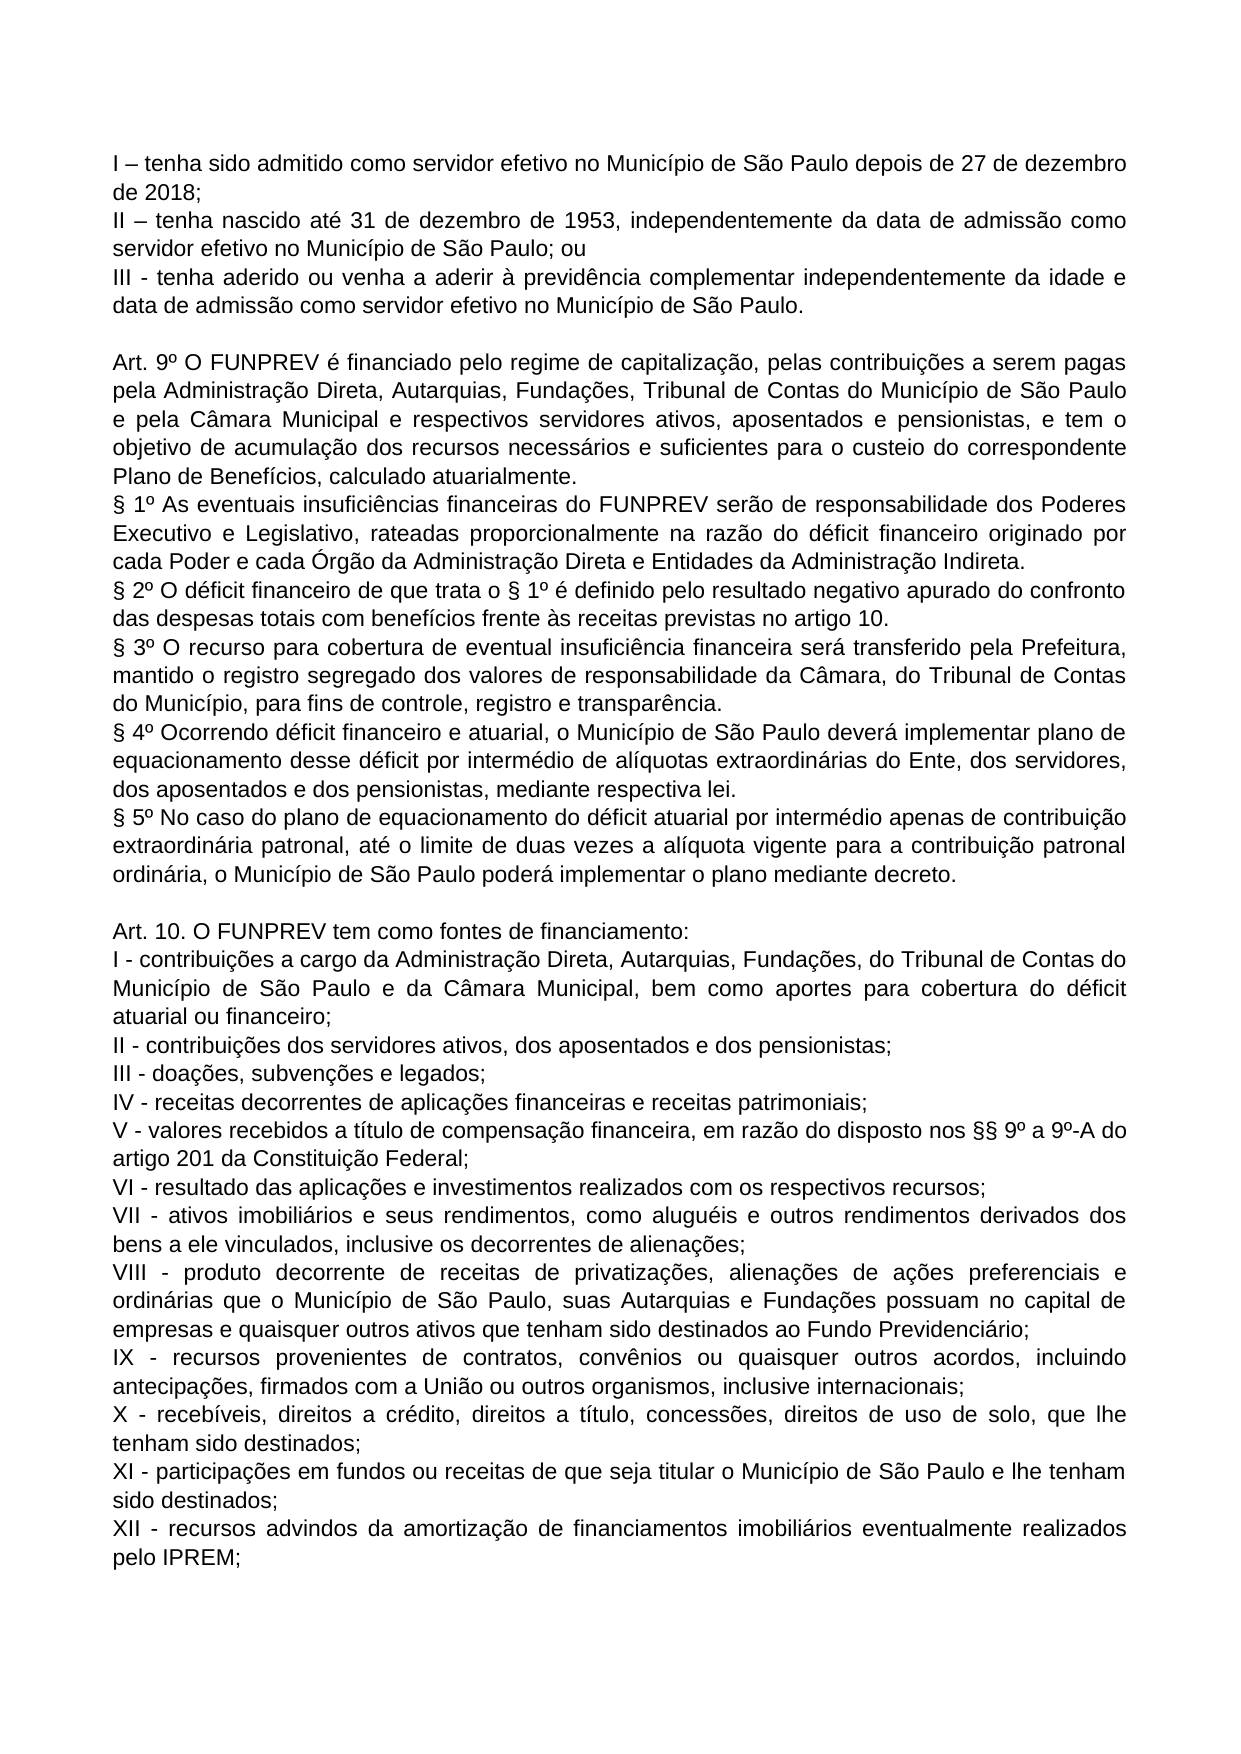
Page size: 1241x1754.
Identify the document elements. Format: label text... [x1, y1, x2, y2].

text I - contribuições a cargo da Administração Direta, Autarquias, Fundações, do Tribunal de Contas do Município de São Paulo e da Câmara Municipal, bem como aportes para cobertura do déficit atuarial ou financeiro; [112, 946, 1128, 1029]
text § 1º As eventuais insuficiências financeiras do FUNPREV serão de responsabilidade dos Poderes Executivo e Legislativo, rateadas proporcionalmente na razão do déficit financeiro originado por cada Poder e cada Órgão da Administração Direta e Entidades da Administração Indireta. [112, 491, 1128, 574]
text II – tenha nascido até 31 de dezembro de 1953, independentemente da data de admissão como servidor efetivo no Município de São Paulo; ou [112, 207, 1128, 262]
text Art. 10. O FUNPREV tem como fontes de financiamento: [112, 918, 1128, 944]
text § 4º Ocorrendo déficit financeiro e atuarial, o Município de São Paulo deverá implementar plano de equacionamento desse déficit por intermédio de alíquotas extraordinárias do Ente, dos servidores, dos aposentados e dos pensionistas, mediante respectiva lei. [112, 719, 1128, 802]
text XII - recursos advindos da amortização de financiamentos imobiliários eventualmente realizados pelo IPREM; [112, 1515, 1128, 1570]
text III - doações, subvenções e legados; [112, 1060, 1128, 1086]
text § 2º O déficit financeiro de que trata o § 1º é definido pelo resultado negativo apurado do confronto das despesas totais com benefícios frente às receitas previstas no artigo 10. [112, 577, 1128, 631]
text Art. 9º O FUNPREV é financiado pelo regime de capitalização, pelas contribuições a serem pagas pela Administração Direta, Autarquias, Fundações, Tribunal de Contas do Município de São Paulo e pela Câmara Municipal e respectivos servidores ativos, aposentados e pensionistas, e tem o objetivo de acumulação dos recursos necessários e suficientes para o custeio do correspondente Plano de Benefícios, calculado atuarialmente. [112, 349, 1128, 489]
text VI - resultado das aplicações e investimentos realizados com os respectivos recursos; [112, 1174, 1128, 1200]
text V - valores recebidos a título de compensação financeira, em razão do disposto nos §§ 9º a 9º-A do artigo 201 da Constituição Federal; [112, 1117, 1128, 1172]
text III - tenha aderido ou venha a aderir à previdência complementar independentemente da idade e data de admissão como servidor efetivo no Município de São Paulo. [112, 264, 1128, 318]
text XI - participações em fundos ou receitas de que seja titular o Município de São Paulo e lhe tenham sido destinados; [112, 1458, 1128, 1513]
text § 3º O recurso para cobertura de eventual insuficiência financeira será transferido pela Prefeitura, mantido o registro segregado dos valores de responsabilidade da Câmara, do Tribunal de Contas do Município, para fins de controle, registro e transparência. [112, 633, 1128, 717]
text VIII - produto decorrente de receitas de privatizações, alienações de ações preferenciais e ordinárias que o Município de São Paulo, suas Autarquias e Fundações possuam no capital de empresas e quaisquer outros ativos que tenham sido destinados ao Fundo Previdenciário; [112, 1259, 1128, 1342]
text I – tenha sido admitido como servidor efetivo no Município de São Paulo depois de 27 de dezembro de 2018; [112, 150, 1128, 205]
text IX - recursos provenientes de contratos, convênios ou quaisquer outros acordos, incluindo antecipações, firmados com a União ou outros organismos, inclusive internacionais; [112, 1344, 1128, 1399]
text IV - receitas decorrentes de aplicações financeiras e receitas patrimoniais; [112, 1088, 1128, 1115]
text X - recebíveis, direitos a crédito, direitos a título, concessões, direitos de uso de solo, que lhe tenham sido destinados; [112, 1401, 1128, 1456]
text VII - ativos imobiliários e seus rendimentos, como aluguéis e outros rendimentos derivados dos bens a ele vinculados, inclusive os decorrentes de alienações; [112, 1202, 1128, 1257]
text II - contribuições dos servidores ativos, dos aposentados e dos pensionistas; [112, 1032, 1128, 1058]
text § 5º No caso do plano de equacionamento do déficit atuarial por intermédio apenas de contribuição extraordinária patronal, até o limite de duas vezes a alíquota vigente para a contribuição patronal ordinária, o Município de São Paulo poderá implementar o plano mediante decreto. [112, 804, 1128, 887]
